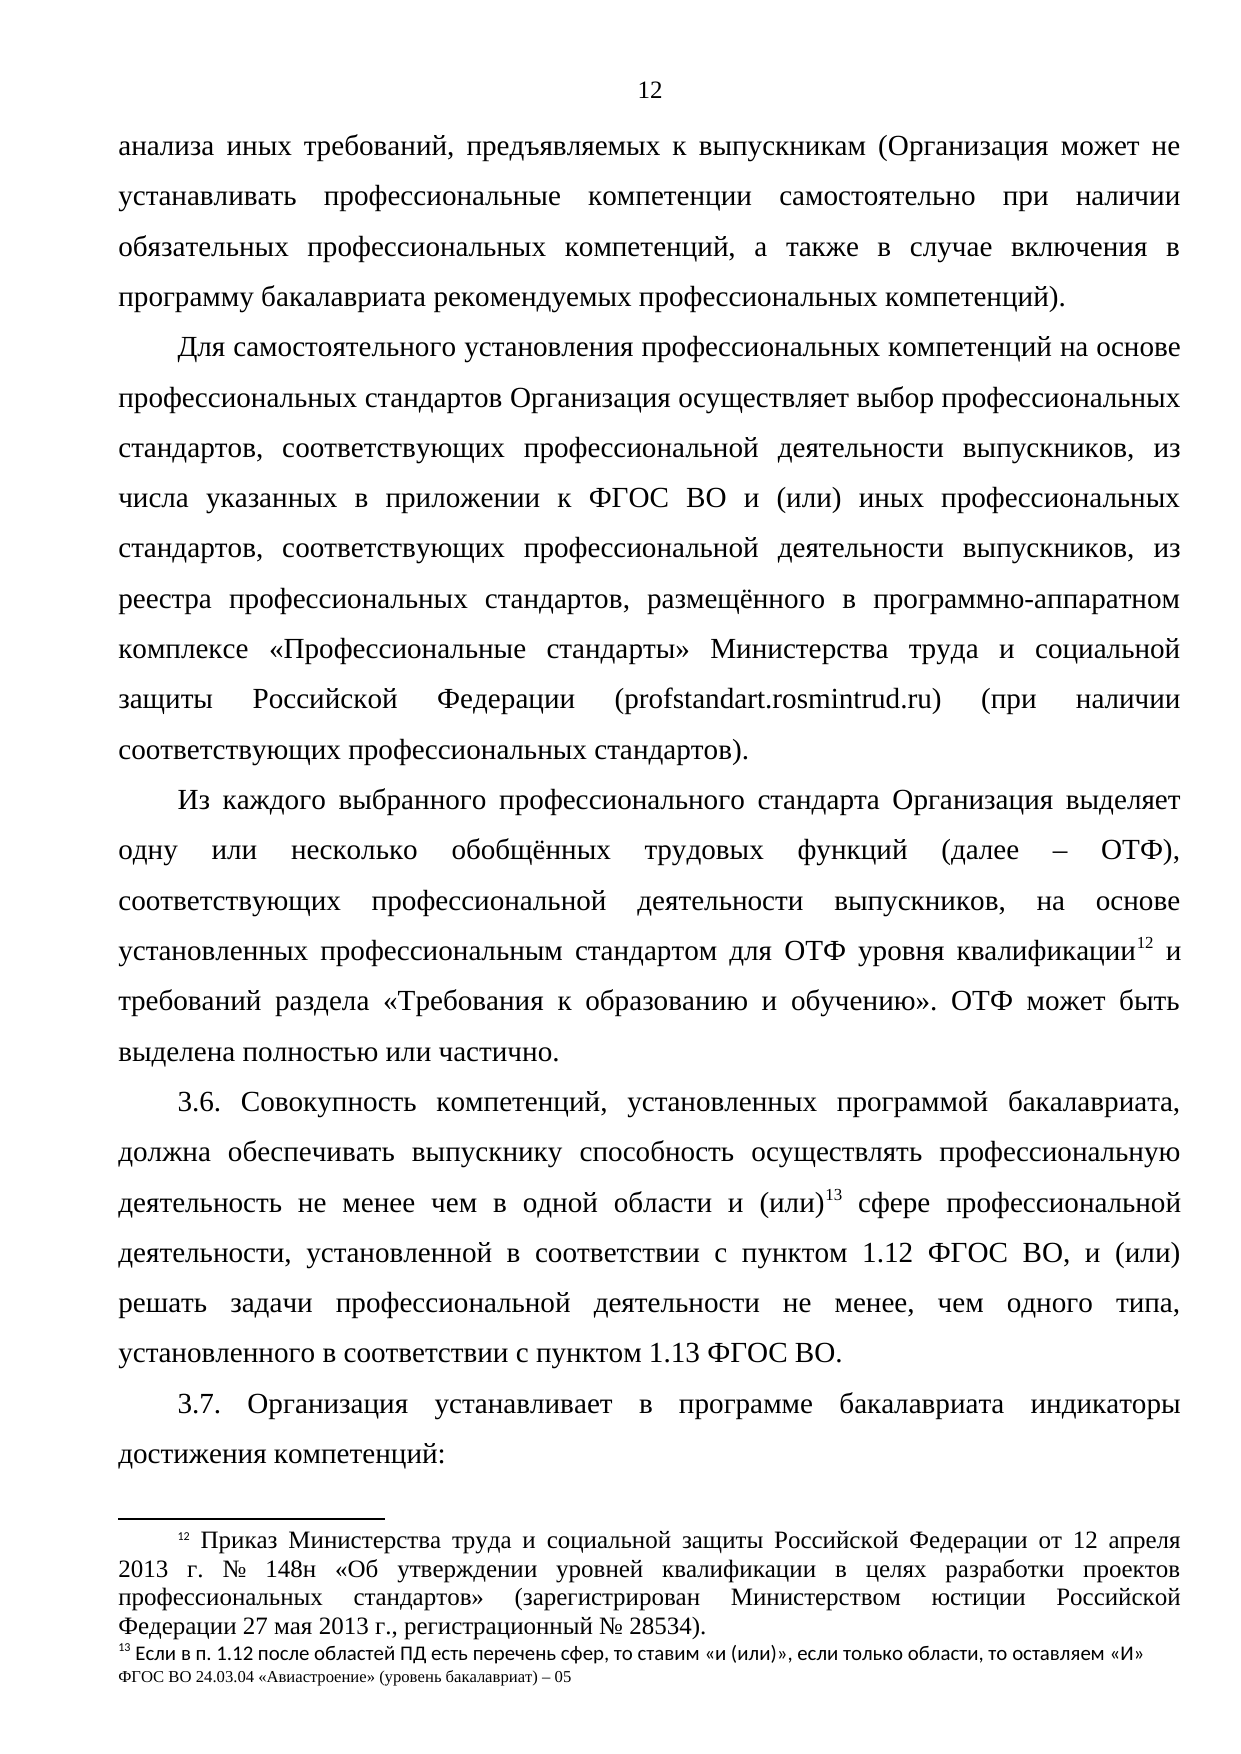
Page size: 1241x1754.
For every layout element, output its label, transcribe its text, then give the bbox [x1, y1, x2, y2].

text Из каждого выбранного профессионального стандарта Организация выделяет одну или несколько обобщённых трудовых функций (далее – ОТФ), соответствующих профессиональной деятельности выпускников, на основе установленных профессиональным стандартом для ОТФ уровня квалификации и требований раздела «Требования к образованию и обучению». ОТФ может быть выделена полностью или частично. [118, 782, 1181, 1067]
text Для самостоятельного установления профессиональных компетенций на основе профессиональных стандартов Организация осуществляет выбор профессиональных стандартов, соответствующих профессиональной деятельности выпускников, из числа указанных в приложении к ФГОС ВО и (или) иных профессиональных стандартов, соответствующих профессиональной деятельности выпускников, из реестра профессиональных стандартов, размещённого в программно-аппаратном комплексе «Профессиональные стандарты» Министерства труда и социальной защиты Российской Федерации (profstandart.rosmintrud.ru) (при наличии соответствующих профессиональных стандартов). [118, 329, 1181, 765]
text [118, 128, 1181, 313]
text 3.7. Организация устанавливает в программе бакалавриата индикаторы достижения компетенций: [118, 1386, 1181, 1470]
text 3.6. Совокупность компетенций, установленных программой бакалавриата, должна обеспечивать выпускнику способность осуществлять профессиональную деятельность не менее чем в одной области и (или) сфере профессиональной деятельности, установленной в соответствии с пунктом 1.12 ФГОС ВО, и (или) решать задачи профессиональной деятельности не менее, чем одного типа, установленного в соответствии с пунктом 1.13 ФГОС ВО. [118, 1084, 1181, 1369]
